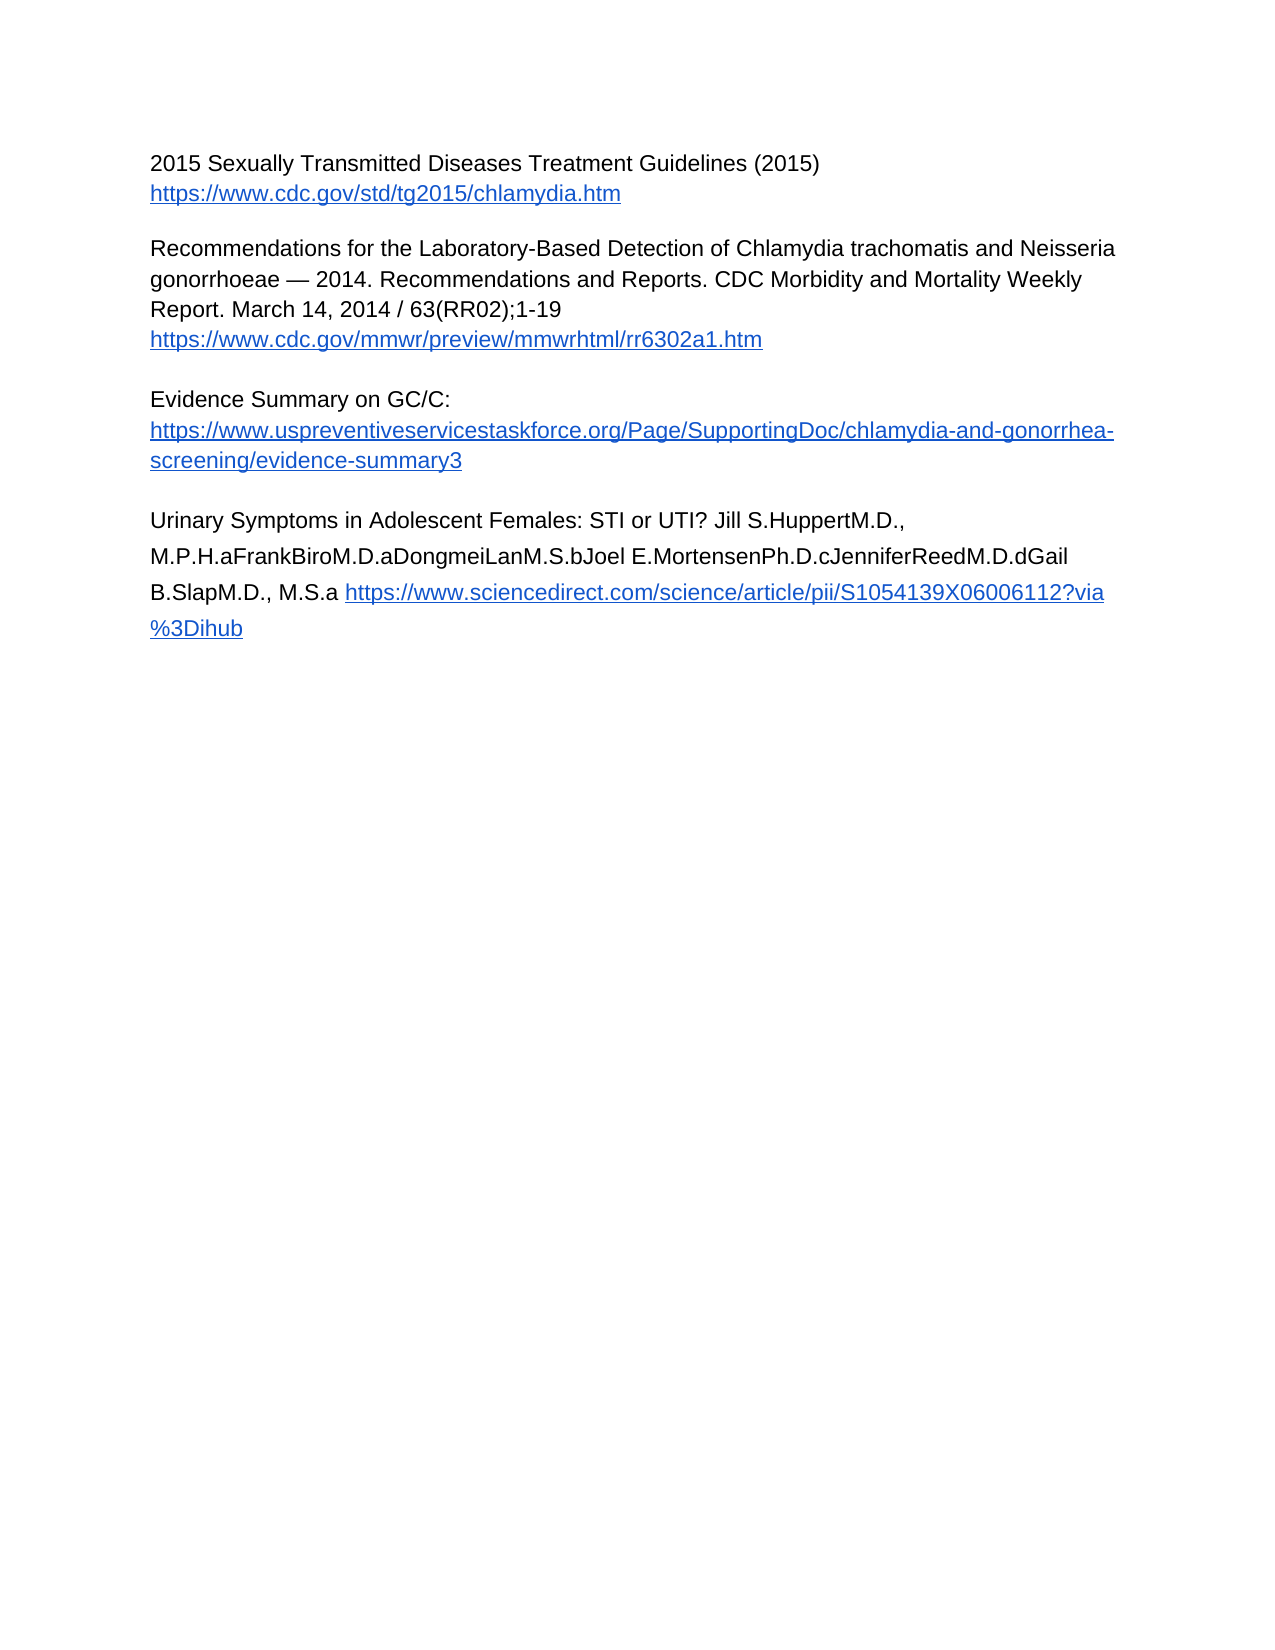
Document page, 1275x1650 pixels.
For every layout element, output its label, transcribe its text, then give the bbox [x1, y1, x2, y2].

text 2015 Sexually Transmitted Diseases Treatment Guidelines (2015) https://www.cdc.gov/std/tg2015/chlamydia.htm [150, 150, 1125, 207]
subtitle Recommendations for the Laboratory-Based Detection of Chlamydia trachomatis and Neisseria gonorrhoeae — 2014. Recommendations and Reports. CDC Morbidity and Mortality Weekly Report. March 14, 2014 / 63(RR02);1-19 https://www.cdc.gov/mmwr/preview/mmwrhtml/rr6302a1.htm [150, 235, 1125, 352]
subtitle Urinary Symptoms in Adolescent Females: STI or UTI? Jill S.HuppertM.D., M.P.H.aFrankBiroM.D.aDongmeiLanM.S.bJoel E.MortensenPh.D.cJenniferReedM.D.dGail B.SlapM.D., M.S.a https://www.sciencedirect.com/science/article/pii/S1054139X06006112?via%3Dihub [150, 507, 1125, 642]
text Evidence Summary on GC/C: https://www.uspreventiveservicestaskforce.org/Page/SupportingDoc/chlamydia-and-gonorrhea-screening/evidence-summary3 [150, 386, 1125, 473]
